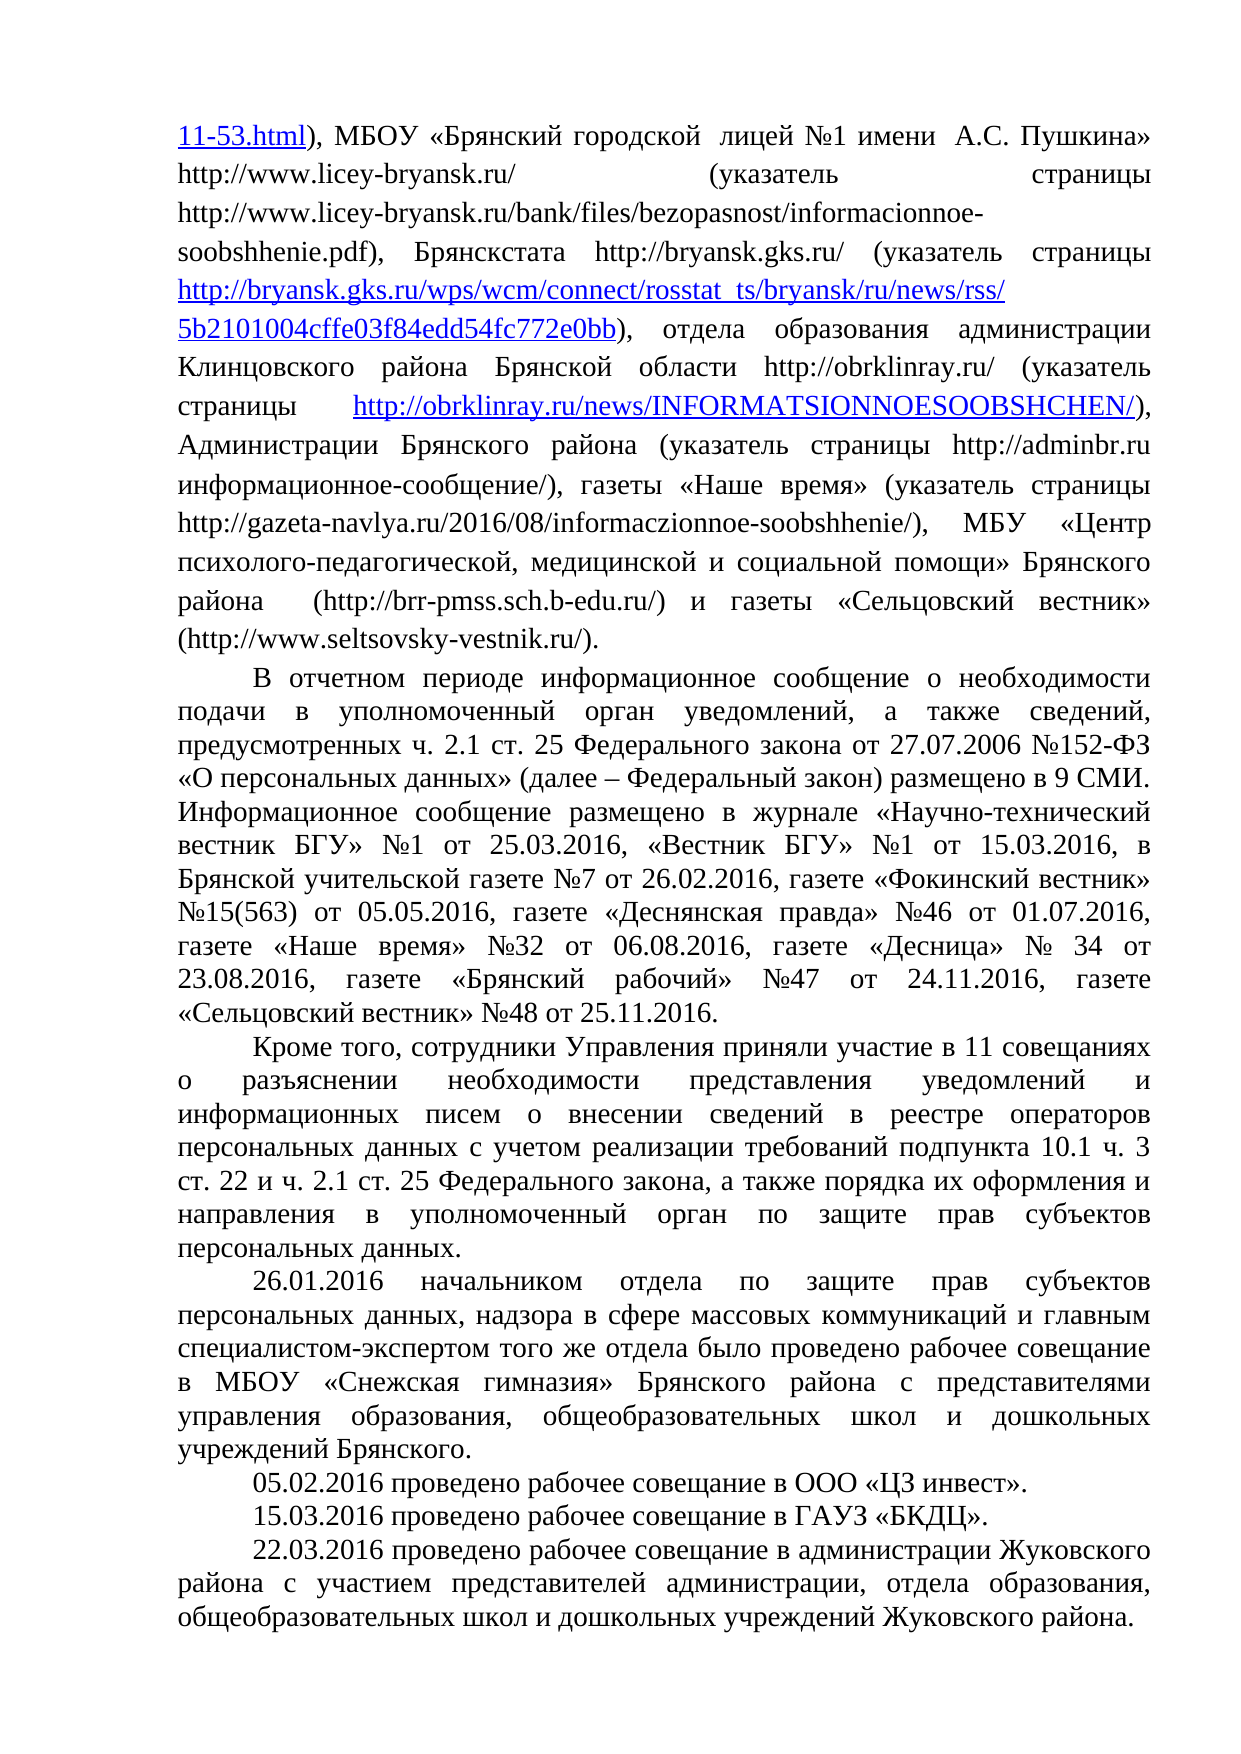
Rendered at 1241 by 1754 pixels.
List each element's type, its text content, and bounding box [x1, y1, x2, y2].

text 26.01.2016 начальником отдела по защите прав субъектов персональных данных, надзора в сфере массовых коммуникаций и главным специалистом-экспертом того же отдела было проведено рабочее совещание в МБОУ «Снежская гимназия» Брянского района с представителями управления образования, общеобразовательных школ и дошкольных учреждений Брянского. [177, 1263, 1152, 1465]
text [177, 118, 1152, 655]
text Кроме того, сотрудники Управления приняли участие в 11 совещаниях о разъяснении необходимости представления уведомлений и информационных писем о внесении сведений в реестре операторов персональных данных с учетом реализации требований подпункта 10.1 ч. 3 ст. 22 и ч. 2.1 ст. 25 Федерального закона, а также порядка их оформления и направления в уполномоченный орган по защите прав субъектов персональных данных. [177, 1029, 1152, 1263]
text 05.02.2016 проведено рабочее совещание в ООО «ЦЗ инвест». [177, 1465, 1152, 1498]
text В отчетном периоде информационное сообщение о необходимости подачи в уполномоченный орган уведомлений, а также сведений, предусмотренных ч. 2.1 ст. 25 Федерального закона от 27.07.2006 №152-ФЗ «О персональных данных» (далее – Федеральный закон) размещено в 9 СМИ. Информационное сообщение размещено в журнале «Научно-технический вестник БГУ» №1 от 25.03.2016, «Вестник БГУ» №1 от 15.03.2016, в Брянской учительской газете №7 от 26.02.2016, газете «Фокинский вестник» №15(563) от 05.05.2016, газете «Деснянская правда» №46 от 01.07.2016, газете «Наше время» №32 от 06.08.2016, газете «Десница» № 34 от 23.08.2016, газете «Брянский рабочий» №47 от 24.11.2016, газете «Сельцовский вестник» №48 от 25.11.2016. [177, 660, 1152, 1029]
text 22.03.2016 проведено рабочее совещание в администрации Жуковского района с участием представителей администрации, отдела образования, общеобразовательных школ и дошкольных учреждений Жуковского района. [177, 1532, 1152, 1632]
text 15.03.2016 проведено рабочее совещание в ГАУЗ «БКДЦ». [177, 1498, 1152, 1532]
